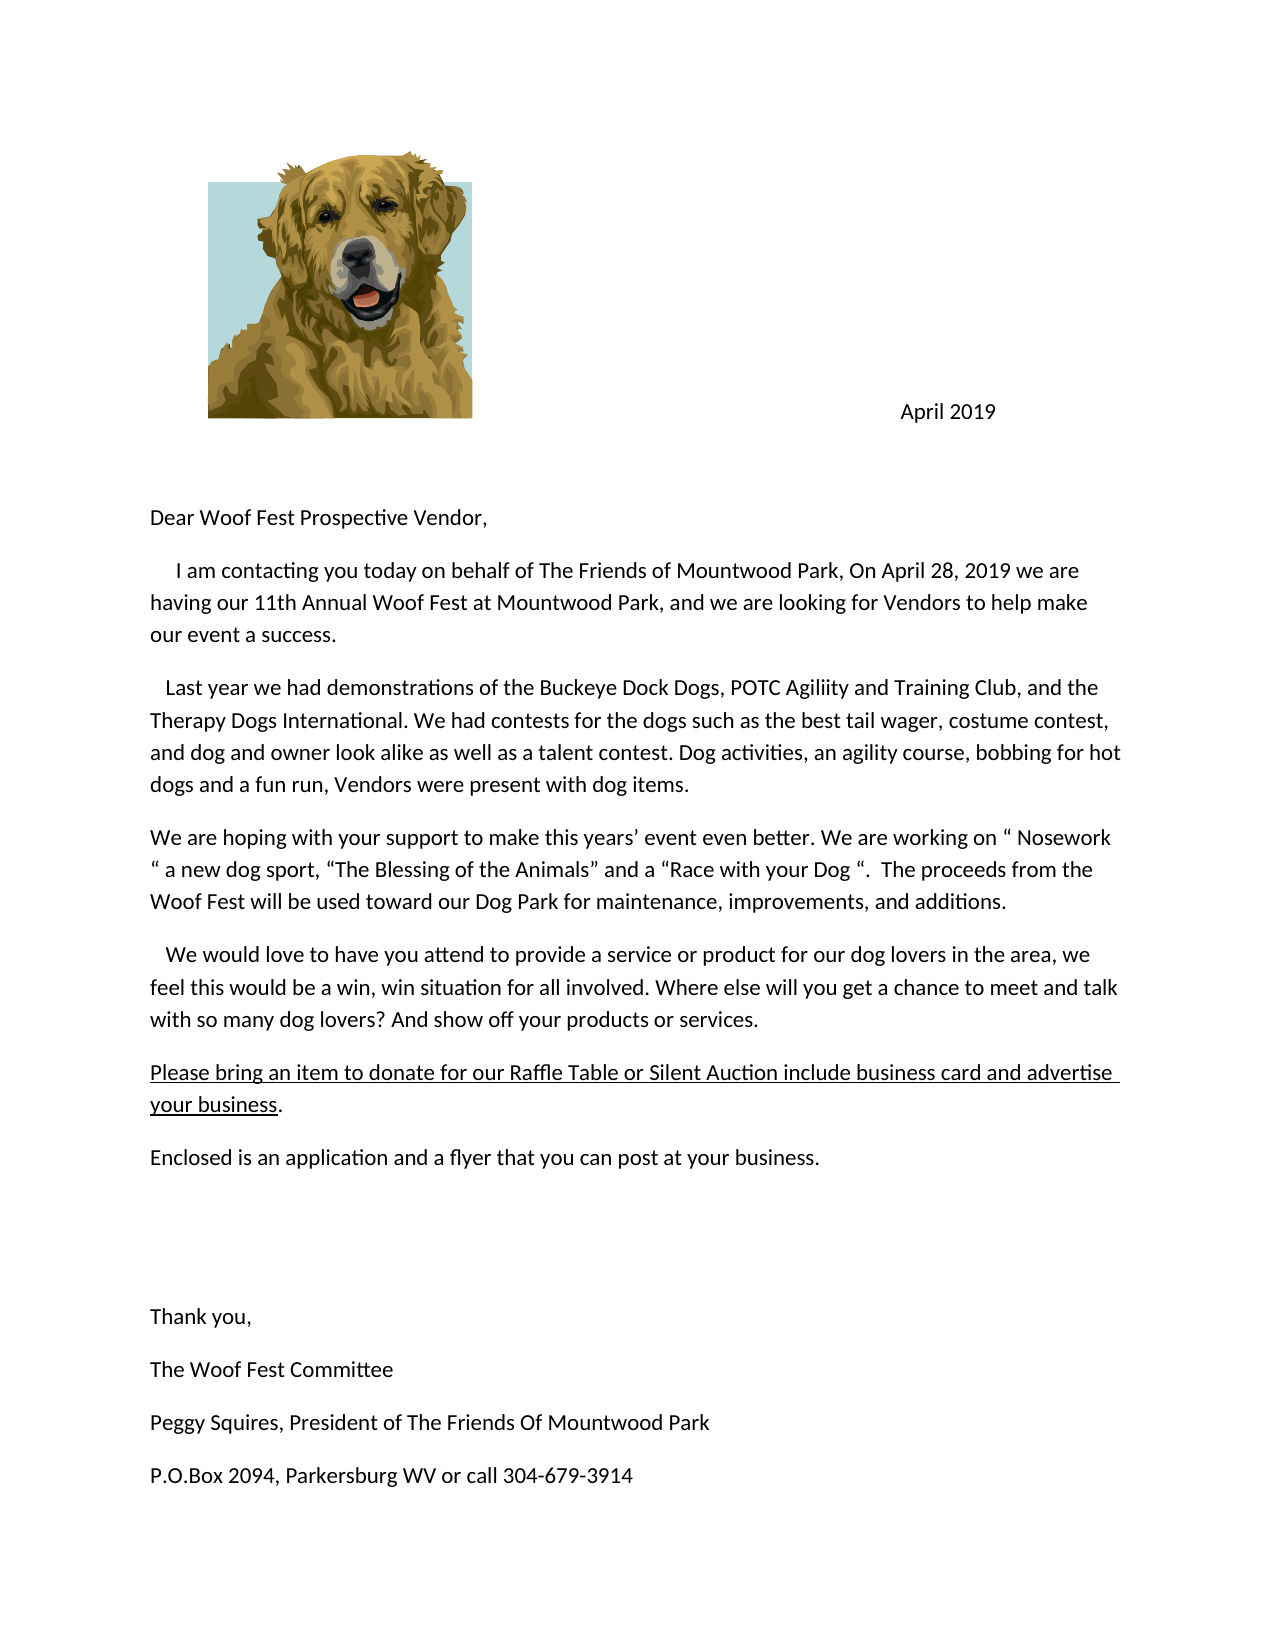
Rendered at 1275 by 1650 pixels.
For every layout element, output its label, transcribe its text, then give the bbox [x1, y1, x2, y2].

text Thank you, [150, 1302, 1125, 1330]
text Last year we had demonstrations of the Buckeye Dock Dogs, POTC Agiliity and Training Club, and the Therapy Dogs International. We had contests for the dogs such as the best tail wager, costume contest, and dog and owner look alike as well as a talent contest. Dog activities, an agility course, bobbing for hot dogs and a fun run, Vendors were present with dog items. [150, 673, 1125, 798]
text P.O.Box 2094, Parkersburg WV or call 304-679-3914 [150, 1461, 1125, 1489]
text Please bring an item to donate for our Raffle Table or Silent Auction include business card and advertise your business. [150, 1058, 1125, 1118]
text We are hoping with your support to make this years’ event even better. We are working on “ Nosework “ a new dog sport, “The Blessing of the Animals” and a “Race with your Dog “. The proceeds from the Woof Fest will be used toward our Dog Park for maintenance, improvements, and additions. [150, 823, 1125, 916]
text Enclosed is an application and a flyer that you can post at your business. [150, 1143, 1125, 1171]
text Peggy Squires, President of The Friends Of Mountwood Park [150, 1408, 1125, 1436]
text The Woof Fest Committee [150, 1355, 1125, 1383]
text April 2019 [150, 150, 1125, 425]
text I am contacting you today on behalf of The Friends of Mountwood Park, On April 28, 2019 we are having our 11th Annual Woof Fest at Mountwood Park, and we are looking for Vendors to help make our event a success. [150, 556, 1125, 648]
text We would love to have you attend to provide a service or product for our dog lovers in the area, we feel this would be a win, win situation for all involved. Where else will you get a chance to meet and talk with so many dog lovers? And show off your products or services. [150, 941, 1125, 1033]
text Dear Woof Fest Prospective Vendor, [150, 503, 1125, 531]
